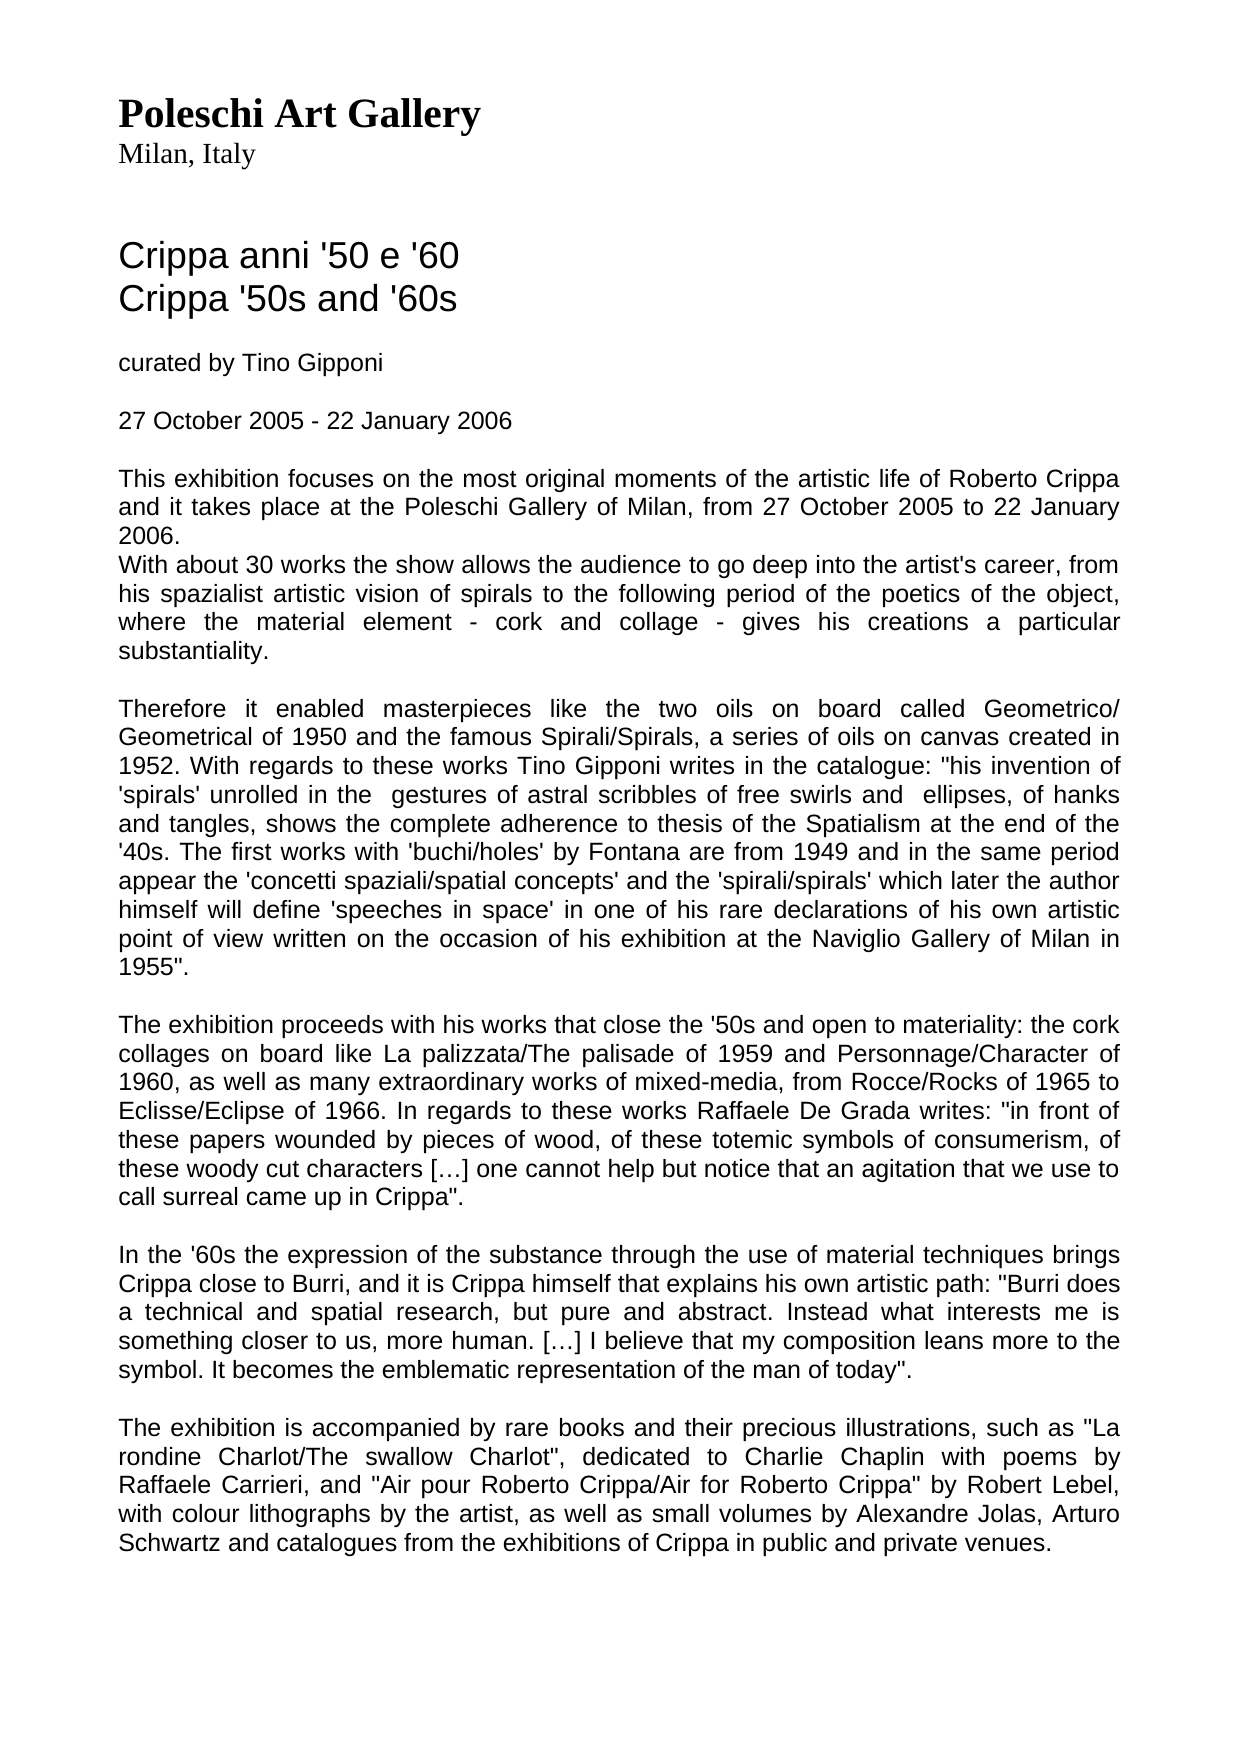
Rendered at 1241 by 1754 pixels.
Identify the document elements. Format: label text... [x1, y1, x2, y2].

text Milan, Italy [118, 137, 1122, 170]
text The exhibition proceeds with his works that close the '50s and open to materiality: the cork collages on board like La palizzata/The palisade of 1959 and Personnage/Character of 1960, as well as many extraordinary works of mixed-media, from Rocce/Rocks of 1965 to Eclisse/Eclipse of 1966. In regards to these works Raffaele De Grada writes: "in front of these papers wounded by pieces of wood, of these totemic symbols of consumerism, of these woody cut characters […] one cannot help but notice that an agitation that we use to call surreal came up in Crippa". [118, 1010, 1122, 1211]
text Crippa '50s and '60s [118, 276, 1122, 319]
text With about 30 works the show allows the audience to go deep into the artist's career, from his spazialist artistic vision of spirals to the following period of the poetics of the object, where the material element - cork and collage - gives his creations a particular substantiality. [118, 550, 1122, 665]
text This exhibition focuses on the most original moments of the artistic life of Roberto Crippa and it takes place at the Poleschi Gallery of Milan, from 27 October 2005 to 22 January 2006. [118, 464, 1122, 550]
text Therefore it enabled masterpieces like the two oils on board called Geometrico/ Geometrical of 1950 and the famous Spirali/Spirals, a series of oils on canvas created in 1952. With regards to these works Tino Gipponi writes in the catalogue: "his invention of 'spirals' unrolled in the gestures of astral scribbles of free swirls and ellipses, of hanks and tangles, shows the complete adherence to thesis of the Spatialism at the end of the '40s. The first works with 'buchi/holes' by Fontana are from 1949 and in the same period appear the 'concetti spaziali/spatial concepts' and the 'spirali/spirals' which later the author himself will define 'speeches in space' in one of his rare declarations of his own artistic point of view written on the occasion of his exhibition at the Naviglio Gallery of Milan in 1955". [118, 694, 1122, 981]
text 27 October 2005 - 22 January 2006 [118, 406, 1122, 434]
text Poleschi Art Gallery [118, 89, 1122, 137]
text Crippa anni '50 e '60 [118, 233, 1122, 276]
text curated by Tino Gipponi [118, 348, 1122, 377]
text The exhibition is accompanied by rare books and their precious illustrations, such as "La rondine Charlot/The swallow Charlot", dedicated to Charlie Chaplin with poems by Raffaele Carrieri, and "Air pour Roberto Crippa/Air for Roberto Crippa" by Robert Lebel, with colour lithographs by the artist, as well as small volumes by Alexandre Jolas, Arturo Schwartz and catalogues from the exhibitions of Crippa in public and private venues. [118, 1413, 1122, 1557]
text In the '60s the expression of the substance through the use of material techniques brings Crippa close to Burri, and it is Crippa himself that explains his own artistic path: "Burri does a technical and spatial research, but pure and abstract. Instead what interests me is something closer to us, more human. […] I believe that my composition leans more to the symbol. It becomes the emblematic representation of the man of today". [118, 1240, 1122, 1384]
